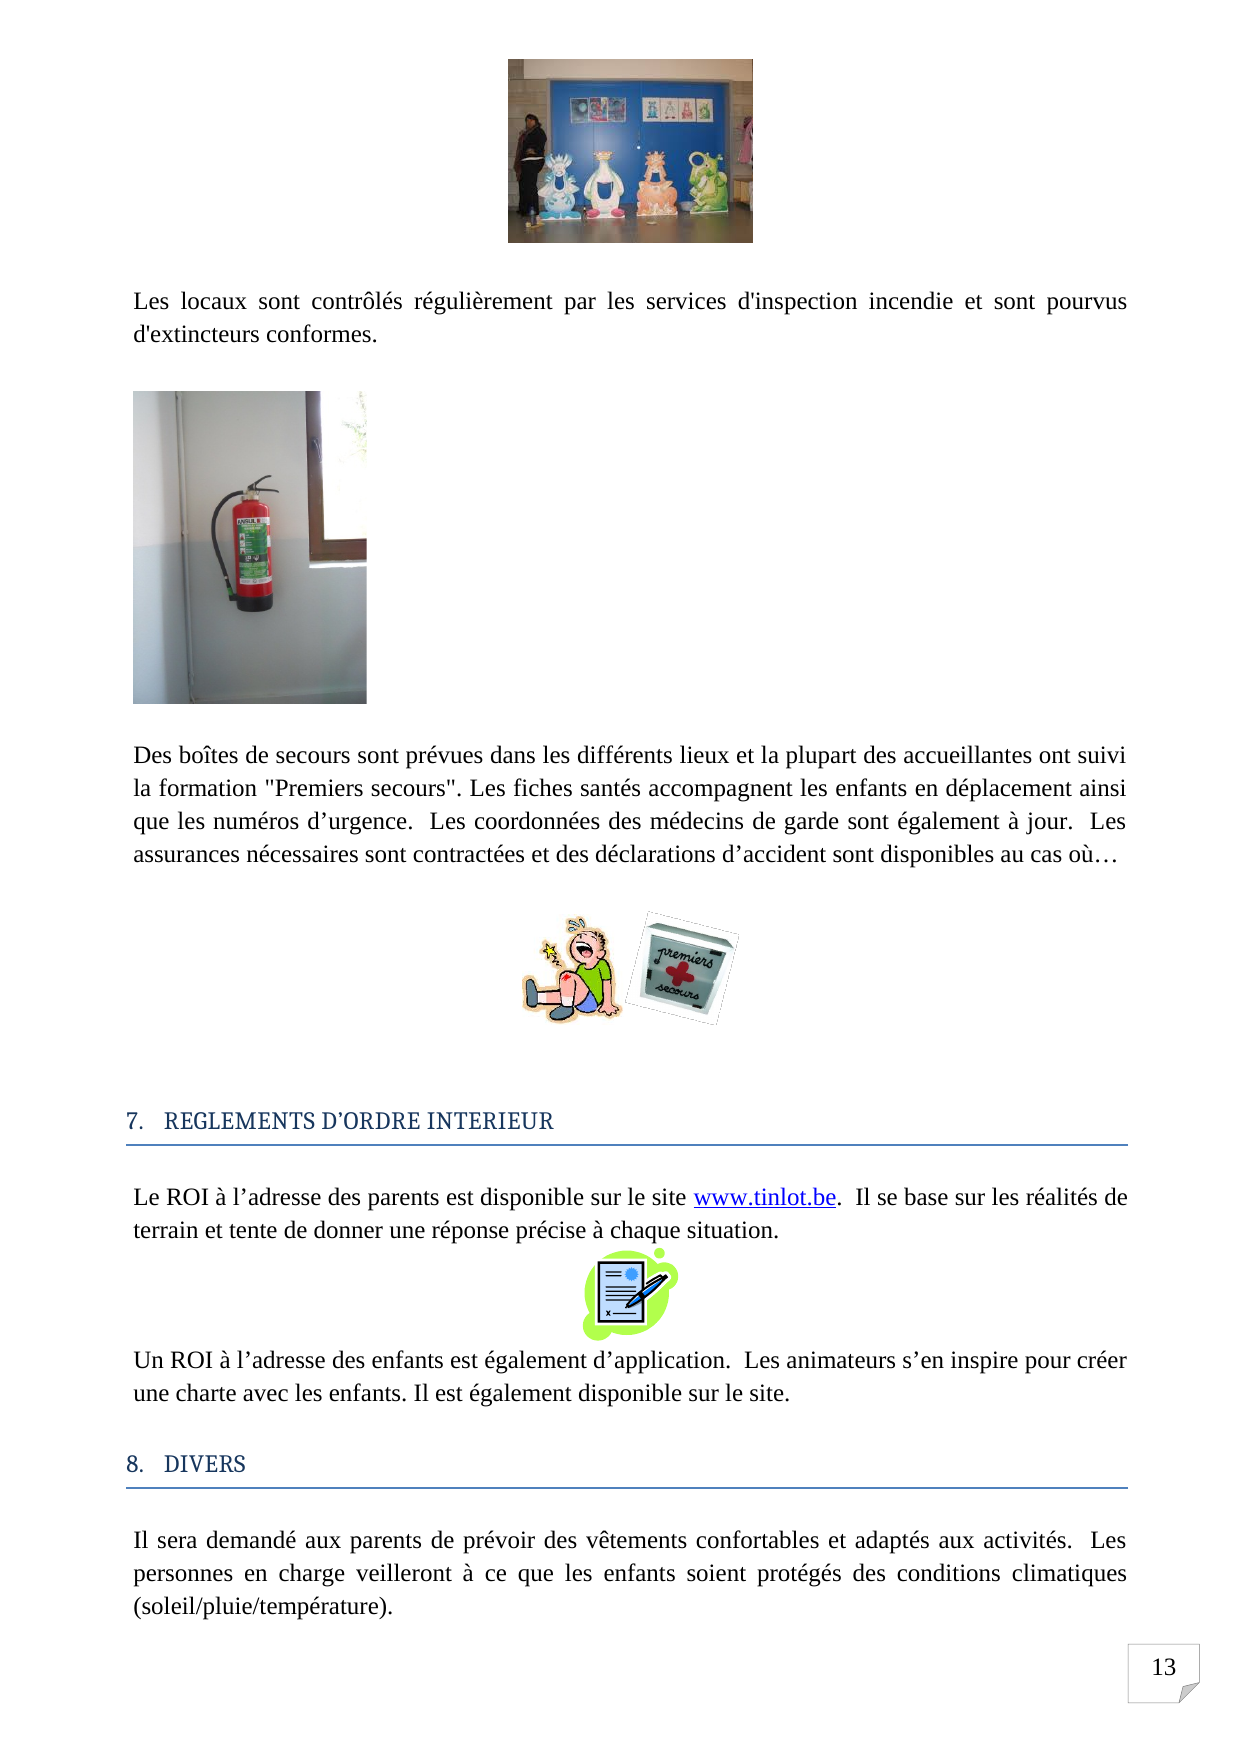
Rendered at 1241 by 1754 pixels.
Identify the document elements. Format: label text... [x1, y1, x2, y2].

picture [133, 391, 367, 704]
text Des boîtes de secours sont prévues dans les différents lieux et la plupart des accueillantes ont suivi la formation "Premiers secours". Les fiches santés accompagnent les enfants en déplacement ainsi que les numéros d’urgence. Les coordonnées des médecins de garde sont également à jour. Les assurances nécessaires sont contractées et des déclarations d’accident sont disponibles au cas où… [133, 740, 1128, 868]
text Le ROI à l’adresse des parents est disponible sur le site www.tinlot.be. Il se base sur les réalités de terrain et tente de donner une réponse précise à chaque situation. [133, 1182, 1128, 1244]
picture [522, 914, 624, 1025]
text 7. REGLEMENTS D’ORDRE INTERIEUR [126, 1107, 1128, 1144]
text Un ROI à l’adresse des enfants est également d’application. Les animateurs s’en inspire pour créer une charte avec les enfants. Il est également disponible sur le site. [133, 1345, 1128, 1407]
picture [508, 59, 753, 243]
text Les locaux sont contrôlés régulièrement par les services d'inspection incendie et sont pourvus d'extincteurs conformes. [133, 286, 1128, 348]
text 8. DIVERS [126, 1450, 1128, 1487]
picture [626, 912, 739, 1025]
text Il sera demandé aux parents de prévoir des vêtements confortables et adaptés aux activités. Les personnes en charge veilleront à ce que les enfants soient protégés des conditions climatiques (soleil/pluie/température). [133, 1525, 1128, 1619]
